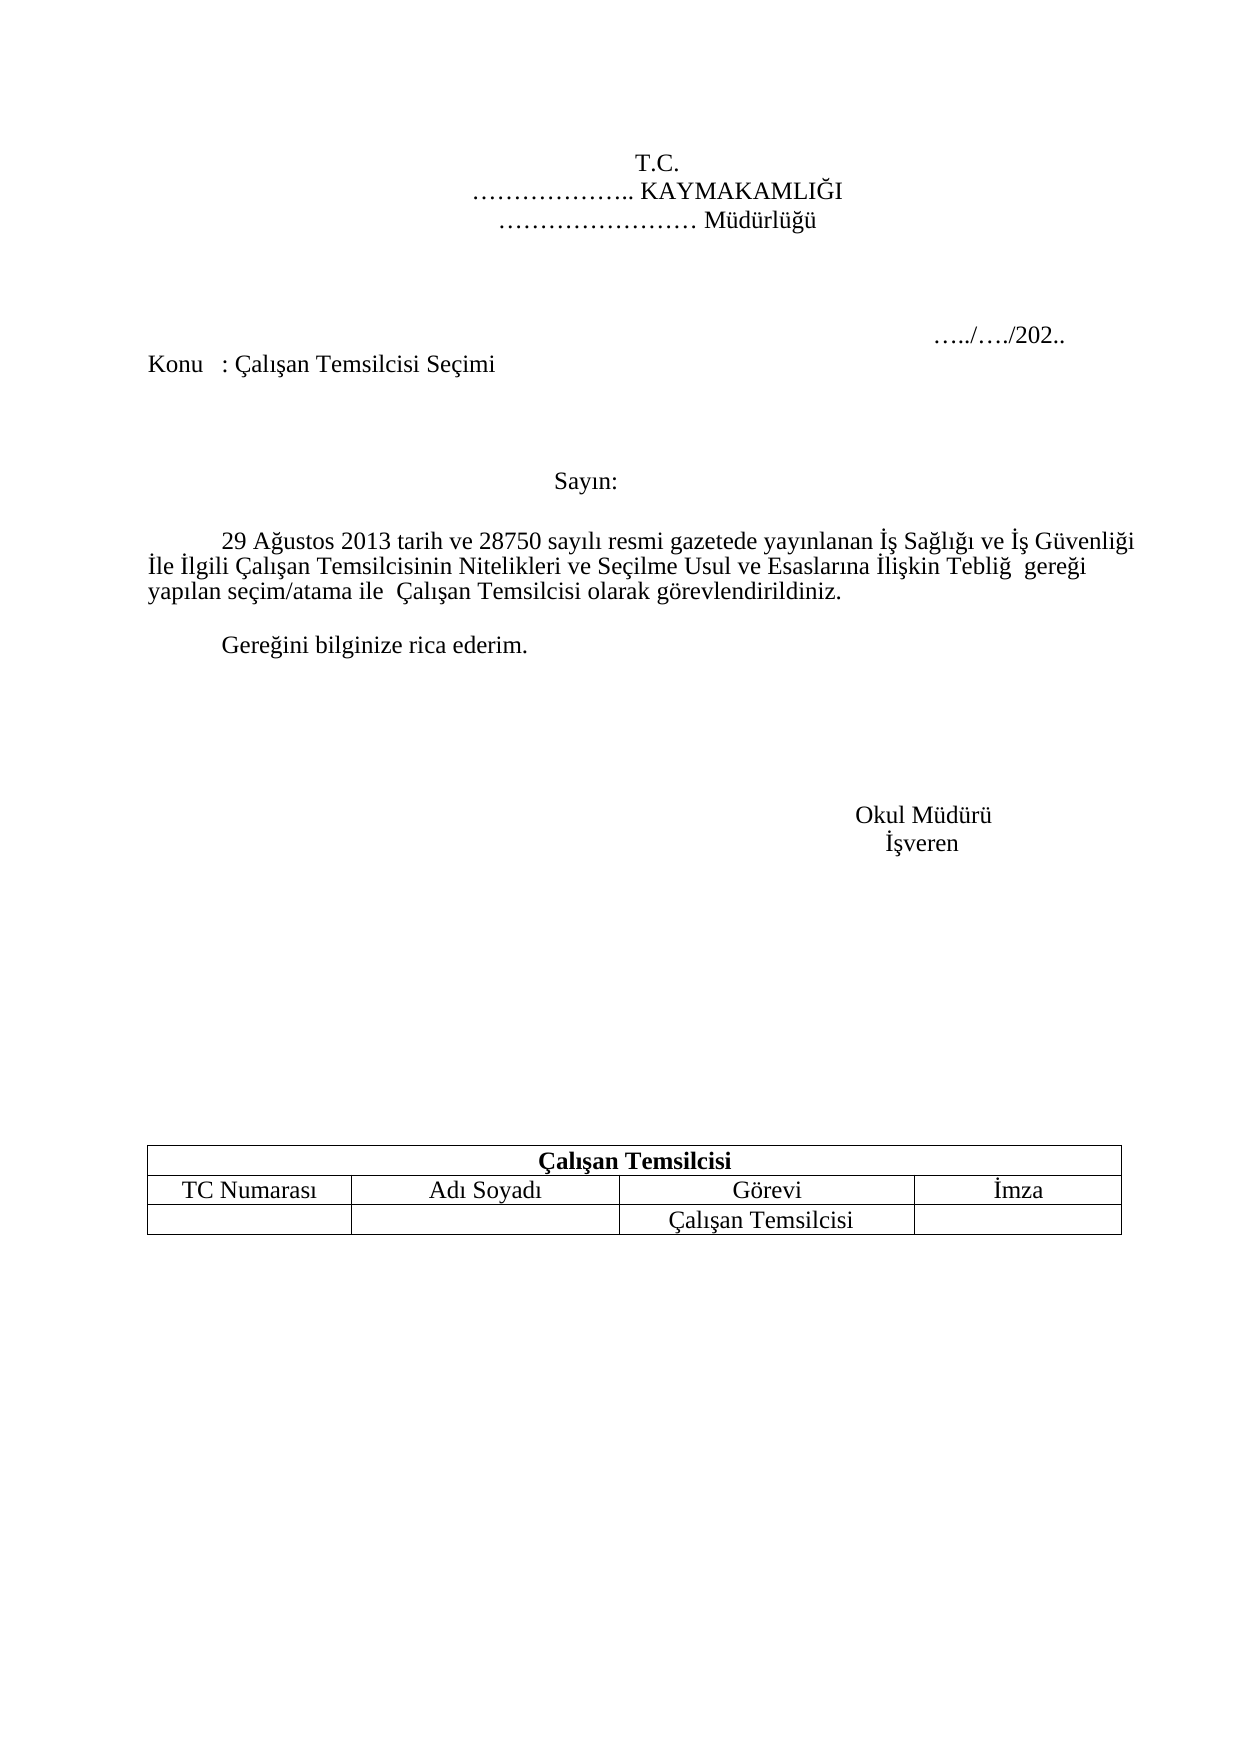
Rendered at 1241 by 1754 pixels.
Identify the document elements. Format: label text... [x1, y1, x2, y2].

table_cell [352, 1205, 619, 1234]
table_cell TC Numarası [148, 1176, 351, 1204]
text 29 Ağustos 2013 tarih ve 28750 sayılı resmi gazetede yayınlanan İş Sağlığı ve İş Güvenliği İle İlgili Çalışan Temsilcisinin Nitelikleri ve Seçilme Usul ve Esaslarına İlişkin Tebliğ gereği yapılan seçim/atama ile Çalışan Temsilcisi olarak görevlendirildiniz. [148, 530, 1167, 605]
table_cell [915, 1205, 1121, 1234]
text …../…./202.. [148, 320, 1167, 349]
text Konu : Çalışan Temsilcisi Seçimi [148, 349, 1167, 378]
text Okul Müdürü [148, 800, 1167, 828]
text …………………… Müdürlüğü [148, 205, 1167, 234]
text T.C. [148, 148, 1167, 176]
table_cell [148, 1205, 351, 1234]
title ……………….. KAYMAKAMLIĞI [148, 176, 1167, 205]
table_cell İmza [915, 1176, 1121, 1204]
text Gereğini bilginize rica ederim. [148, 634, 1167, 659]
table_cell Çalışan Temsilcisi [620, 1205, 914, 1234]
table_cell Adı Soyadı [352, 1176, 619, 1204]
table_cell Görevi [620, 1176, 914, 1204]
text Sayın: [148, 466, 1167, 495]
table_header Çalışan Temsilcisi [148, 1146, 1121, 1174]
text İşveren [148, 828, 1167, 857]
